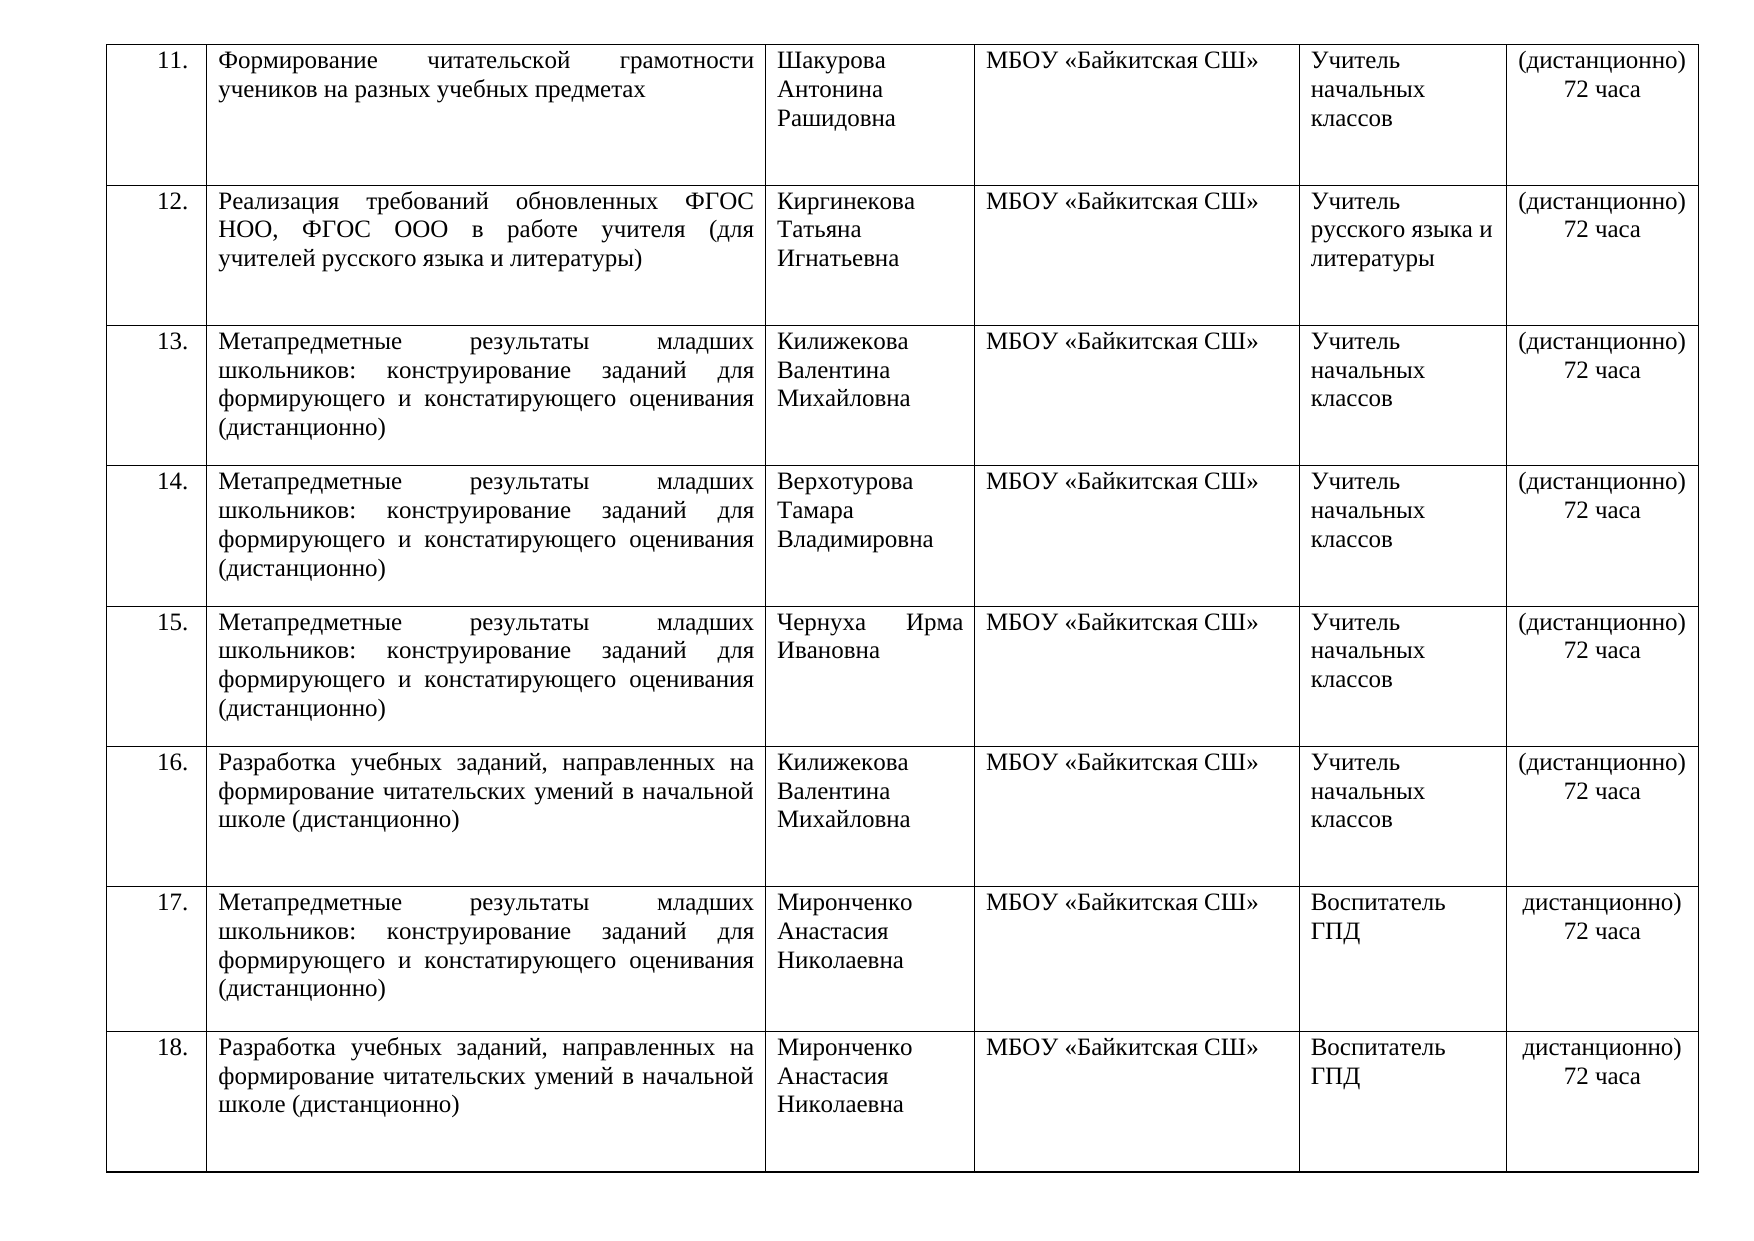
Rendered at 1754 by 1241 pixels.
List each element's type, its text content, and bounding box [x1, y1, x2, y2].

table_cell МБОУ «Байкитская СШ» [975, 466, 1299, 606]
table_cell Разработка учебных заданий, направленных на формирование читательских умений в начальной школе (дистанционно) [207, 1032, 765, 1171]
table_cell Метапредметные результаты младших школьников: конструирование заданий для формирующего и констатирующего оценивания (дистанционно) [207, 466, 765, 606]
table_cell (дистанционно) 72 часа [1507, 326, 1698, 465]
table_cell МБОУ «Байкитская СШ» [975, 887, 1299, 1031]
table_cell Чернуха Ирма Ивановна [766, 607, 974, 746]
table_cell Учитель начальных классов [1300, 607, 1506, 746]
table_cell Верхотурова Тамара Владимировна [766, 466, 974, 606]
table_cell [1507, 1032, 1698, 1171]
table_cell Метапредметные результаты младших школьников: конструирование заданий для формирующего и констатирующего оценивания (дистанционно) [207, 607, 765, 746]
table_cell Метапредметные результаты младших школьников: конструирование заданий для формирующего и констатирующего оценивания (дистанционно) [207, 887, 765, 1031]
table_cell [1507, 45, 1698, 185]
table_cell Килижекова Валентина Михайловна [766, 747, 974, 886]
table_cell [975, 45, 1299, 185]
table_cell Килижекова Валентина Михайловна [766, 326, 974, 465]
table_cell Разработка учебных заданий, направленных на формирование читательских умений в начальной школе (дистанционно) [207, 747, 765, 886]
table_cell (дистанционно) 72 часа [1507, 186, 1698, 325]
table_cell (дистанционно) 72 часа [1507, 747, 1698, 886]
table_cell Учитель начальных классов [1300, 466, 1506, 606]
table_cell Шакурова Антонина Рашидовна [766, 45, 974, 185]
table_cell Воспитатель ГПД [1300, 887, 1506, 1031]
table_cell МБОУ «Байкитская СШ» [975, 186, 1299, 325]
table_cell МБОУ «Байкитская СШ» [975, 747, 1299, 886]
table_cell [207, 45, 765, 185]
table_cell МБОУ «Байкитская СШ» [975, 607, 1299, 746]
table_cell Учитель начальных классов [1300, 45, 1506, 185]
table_cell Учитель начальных классов [1300, 747, 1506, 886]
table_cell Воспитатель ГПД [1300, 1032, 1506, 1171]
table_cell [107, 607, 206, 746]
table_cell Учитель русского языка и литературы [1300, 186, 1506, 325]
table_cell [107, 747, 206, 886]
table_cell Реализация требований обновленных ФГОС НОО, ФГОС ООО в работе учителя (для учителей русского языка и литературы) [207, 186, 765, 325]
table_cell (дистанционно) 72 часа [1507, 466, 1698, 606]
table_cell [107, 1032, 206, 1171]
table_cell (дистанционно) 72 часа [1507, 607, 1698, 746]
table_cell Миронченко Анастасия Николаевна [766, 1032, 974, 1171]
table_cell МБОУ «Байкитская СШ» [975, 326, 1299, 465]
table_cell дистанционно) 72 часа [1507, 887, 1698, 1031]
table_cell [107, 887, 206, 1031]
table_cell [107, 466, 206, 606]
table_cell Метапредметные результаты младших школьников: конструирование заданий для формирующего и констатирующего оценивания (дистанционно) [207, 326, 765, 465]
table_cell [107, 326, 206, 465]
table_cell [975, 1032, 1299, 1171]
table_cell Учитель начальных классов [1300, 326, 1506, 465]
table_cell Миронченко Анастасия Николаевна [766, 887, 974, 1031]
table_cell [107, 45, 206, 185]
table_cell [107, 186, 206, 325]
table_cell Киргинекова Татьяна Игнатьевна [766, 186, 974, 325]
